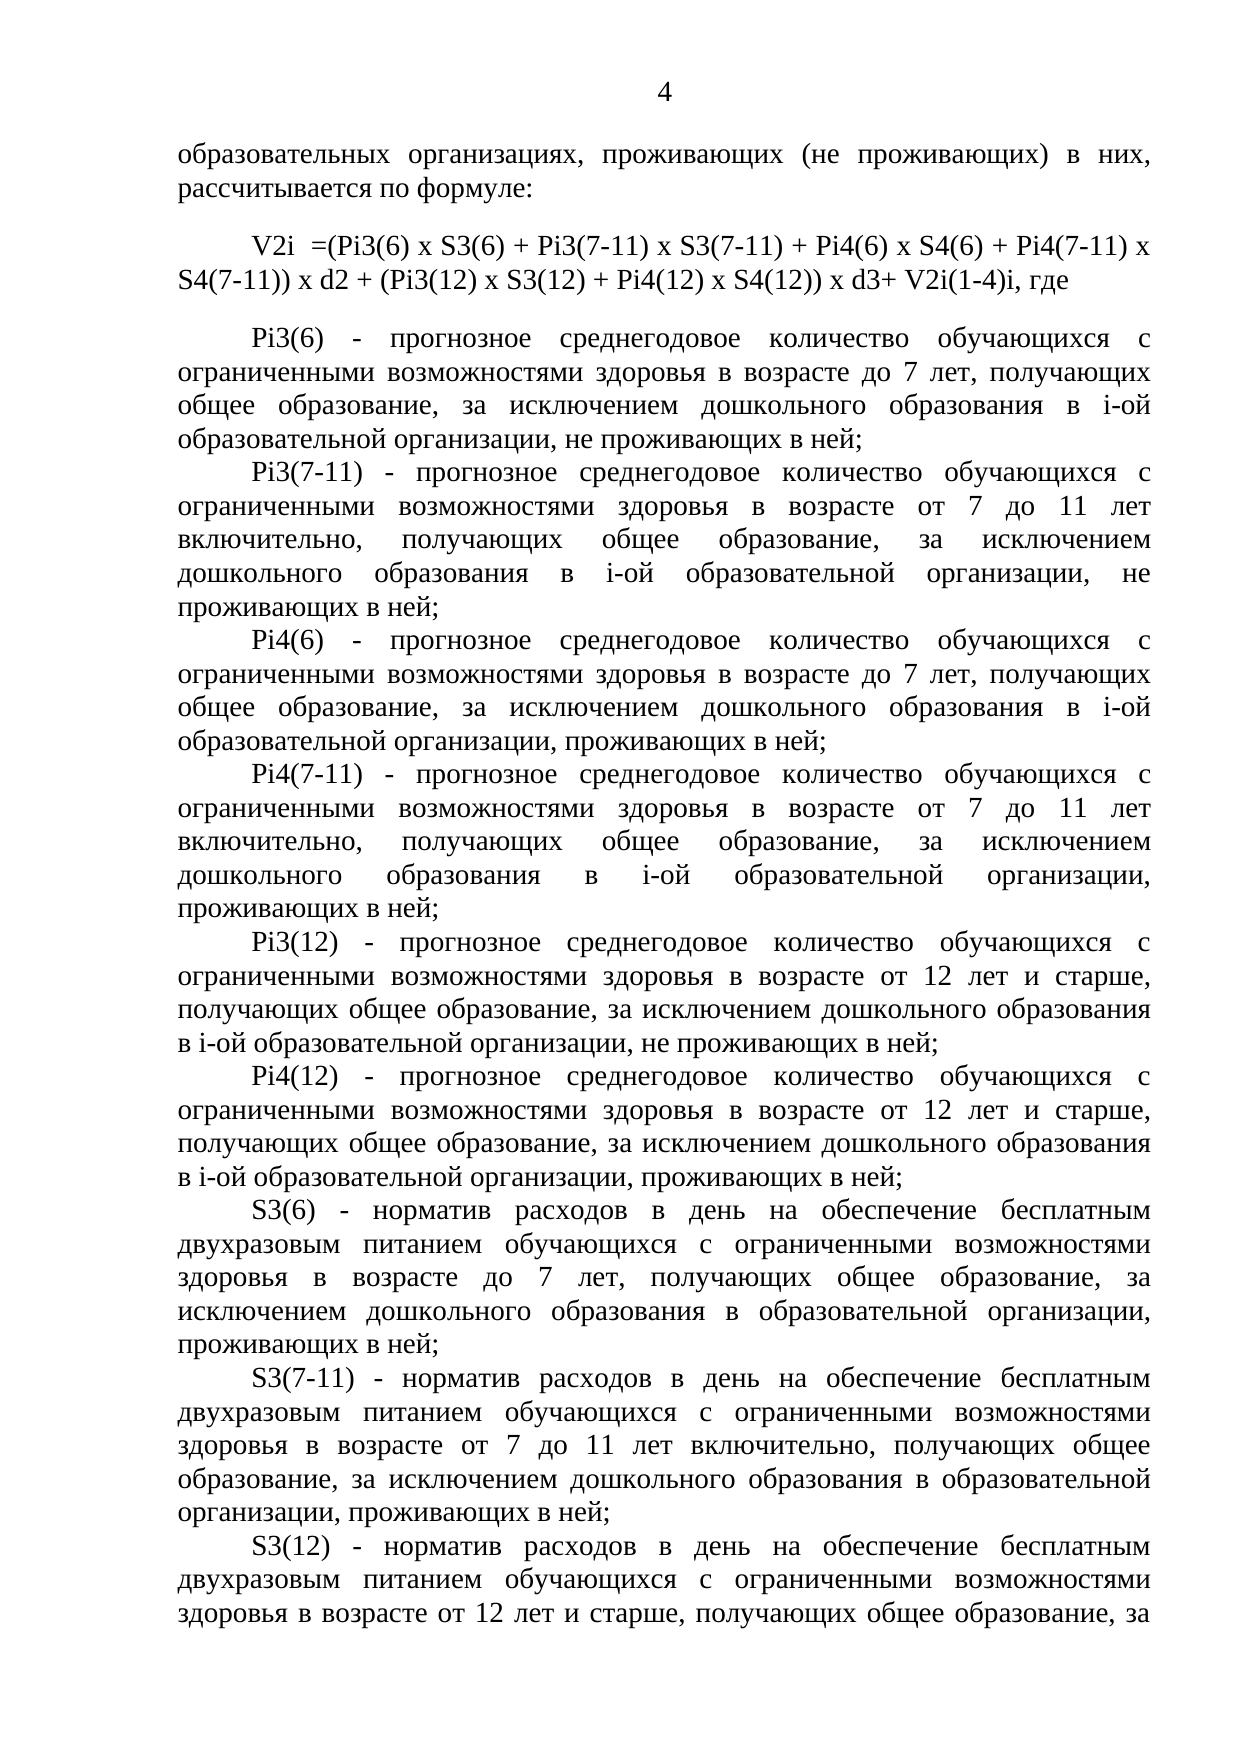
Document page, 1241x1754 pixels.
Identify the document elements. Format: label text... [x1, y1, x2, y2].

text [177, 136, 1152, 203]
text Рi4(12) - прогнозное среднегодовое количество обучающихся с ограниченными возможностями здоровья в возрасте от 12 лет и старше, получающих общее образование, за исключением дошкольного образования в i-ой образовательной организации, проживающих в ней; [177, 1058, 1152, 1192]
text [177, 1528, 1152, 1628]
text V2i =(Pi3(6) x S3(6) + Pi3(7-11) x S3(7-11) + Pi4(6) x S4(6) + Pi4(7-11) x S4(7-11)) x d2 + (Pi3(12) x S3(12) + Pi4(12) x S4(12)) x d3+ V2i(1-4)i, где [177, 228, 1152, 295]
text Рi4(7-11) - прогнозное среднегодовое количество обучающихся с ограниченными возможностями здоровья в возрасте от 7 до 11 лет включительно, получающих общее образование, за исключением дошкольного образования в i-ой образовательной организации, проживающих в ней; [177, 756, 1152, 924]
text Рi3(7-11) - прогнозное среднегодовое количество обучающихся с ограниченными возможностями здоровья в возрасте от 7 до 11 лет включительно, получающих общее образование, за исключением дошкольного образования в i-ой образовательной организации, не проживающих в ней; [177, 454, 1152, 622]
text Рi3(12) - прогнозное среднегодовое количество обучающихся с ограниченными возможностями здоровья в возрасте от 12 лет и старше, получающих общее образование, за исключением дошкольного образования в i-ой образовательной организации, не проживающих в ней; [177, 924, 1152, 1058]
text Рi4(6) - прогнозное среднегодовое количество обучающихся с ограниченными возможностями здоровья в возрасте до 7 лет, получающих общее образование, за исключением дошкольного образования в i-ой образовательной организации, проживающих в ней; [177, 622, 1152, 756]
text Рi3(6) - прогнозное среднегодовое количество обучающихся с ограниченными возможностями здоровья в возрасте до 7 лет, получающих общее образование, за исключением дошкольного образования в i-ой образовательной организации, не проживающих в ней; [177, 320, 1152, 454]
text S3(7-11) - норматив расходов в день на обеспечение бесплатным двухразовым питанием обучающихся с ограниченными возможностями здоровья в возрасте от 7 до 11 лет включительно, получающих общее образование, за исключением дошкольного образования в образовательной организации, проживающих в ней; [177, 1360, 1152, 1528]
text S3(6) - норматив расходов в день на обеспечение бесплатным двухразовым питанием обучающихся с ограниченными возможностями здоровья в возрасте до 7 лет, получающих общее образование, за исключением дошкольного образования в образовательной организации, проживающих в ней; [177, 1192, 1152, 1360]
